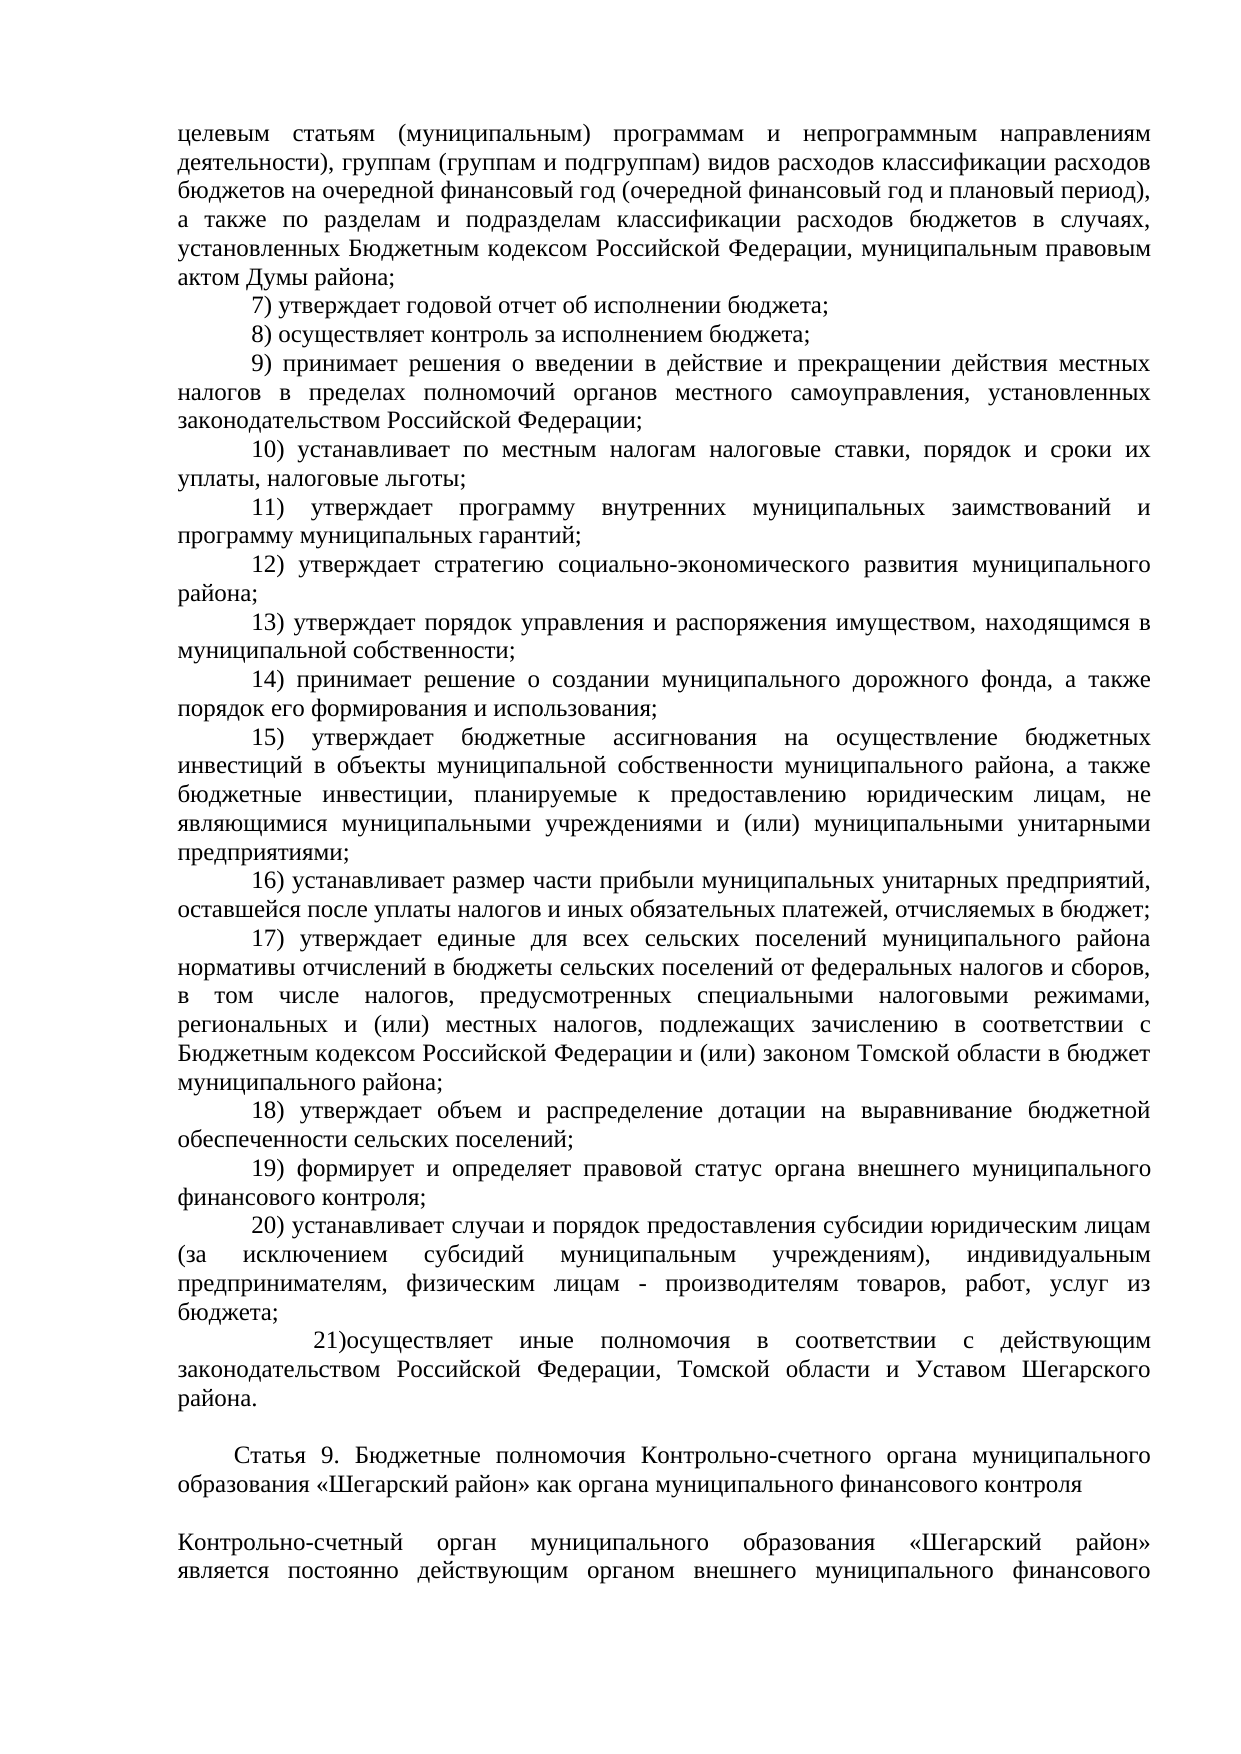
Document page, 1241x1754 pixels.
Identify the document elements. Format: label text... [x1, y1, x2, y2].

text 20) устанавливает случаи и порядок предоставления субсидии юридическим лицам (за исключением субсидий муниципальным учреждениям), индивидуальным предпринимателям, физическим лицам - производителям товаров, работ, услуг из бюджета; [177, 1211, 1152, 1326]
text 8) осуществляет контроль за исполнением бюджета; [177, 319, 1152, 348]
text 7) утверждает годовой отчет об исполнении бюджета; [177, 291, 1152, 319]
text 19) формирует и определяет правовой статус органа внешнего муниципального финансового контроля; [177, 1153, 1152, 1211]
text 14) принимает решение о создании муниципального дорожного фонда, а также порядок его формирования и использования; [177, 664, 1152, 722]
text 16) устанавливает размер части прибыли муниципальных унитарных предприятий, оставшейся после уплаты налогов и иных обязательных платежей, отчисляемых в бюджет; [177, 866, 1152, 923]
text Статья 9. Бюджетные полномочия Контрольно-счетного органа муниципального образования «Шегарский район» как органа муниципального финансового контроля [177, 1441, 1152, 1498]
text 21)осуществляет иные полномочия в соответствии с действующим законодательством Российской Федерации, Томской области и Уставом Шегарского района. [177, 1326, 1152, 1412]
text 12) утверждает стратегию социально-экономического развития муниципального района; [177, 549, 1152, 607]
text 13) утверждает порядок управления и распоряжения имуществом, находящимся в муниципальной собственности; [177, 607, 1152, 664]
text 11) утверждает программу внутренних муниципальных заимствований и программу муниципальных гарантий; [177, 492, 1152, 549]
text 15) утверждает бюджетные ассигнования на осуществление бюджетных инвестиций в объекты муниципальной собственности муниципального района, а также бюджетные инвестиции, планируемые к предоставлению юридическим лицам, не являющимися муниципальными учреждениями и (или) муниципальными унитарными предприятиями; [177, 722, 1152, 866]
text 10) устанавливает по местным налогам налоговые ставки, порядок и сроки их уплаты, налоговые льготы; [177, 434, 1152, 492]
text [177, 1527, 1152, 1584]
text 17) утверждает единые для всех сельских поселений муниципального района нормативы отчислений в бюджеты сельских поселений от федеральных налогов и сборов, в том числе налогов, предусмотренных специальными налоговыми режимами, региональных и (или) местных налогов, подлежащих зачислению в соответствии с Бюджетным кодексом Российской Федерации и (или) законом Томской области в бюджет муниципального района; [177, 923, 1152, 1096]
text 9) принимает решения о введении в действие и прекращении действия местных налогов в пределах полномочий органов местного самоуправления, установленных законодательством Российской Федерации; [177, 348, 1152, 434]
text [177, 118, 1152, 291]
text 18) утверждает объем и распределение дотации на выравнивание бюджетной обеспеченности сельских поселений; [177, 1096, 1152, 1153]
